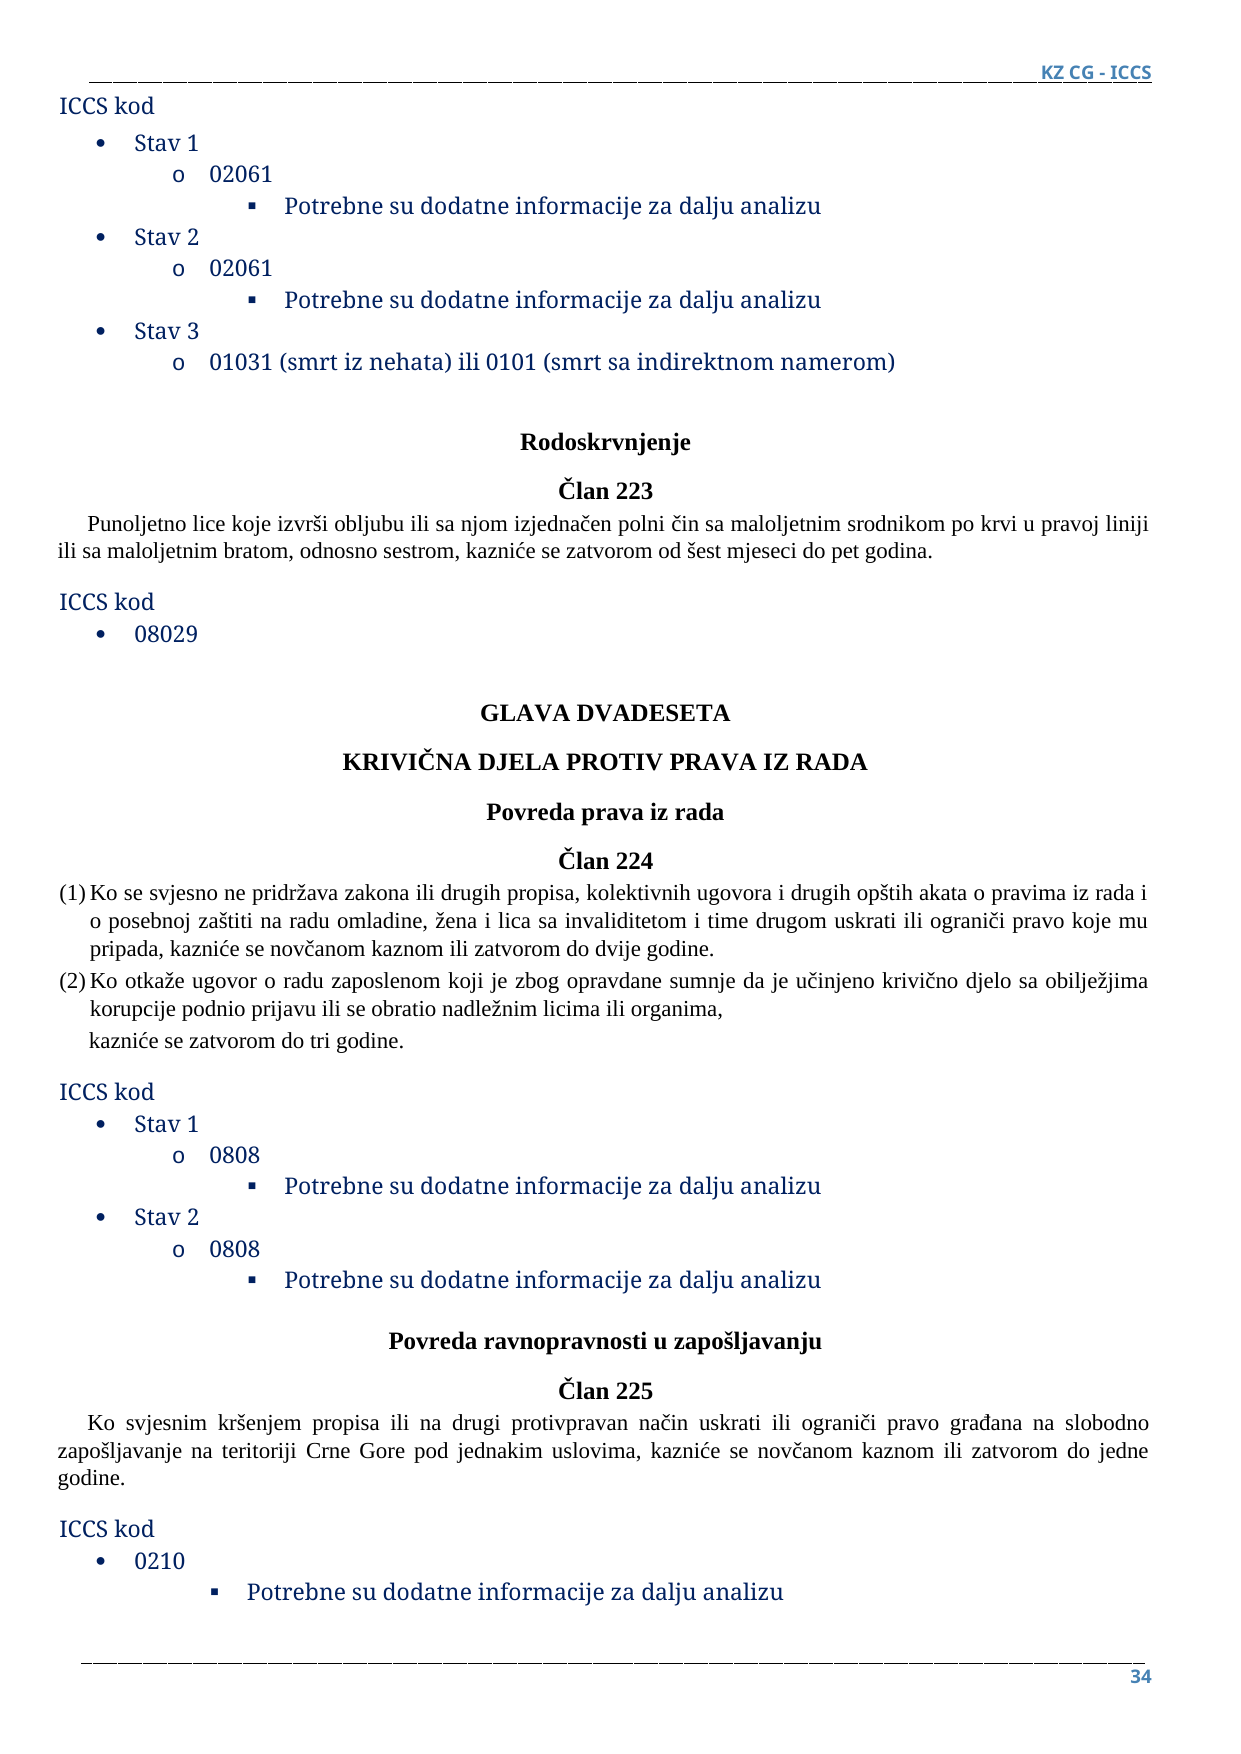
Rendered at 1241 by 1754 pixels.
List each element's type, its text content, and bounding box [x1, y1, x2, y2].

text Povreda ravnopravnosti u zapošljavanju [88, 1326, 1122, 1355]
list Potrebne su dodatne informacije za dalju analizu [247, 284, 1152, 315]
text kazniće se zatvorom do tri godine. [89, 1027, 1150, 1053]
text GLAVA DVADESETA [88, 698, 1122, 727]
list Potrebne su dodatne informacije za dalju analizu [247, 190, 1152, 221]
list Stav 2 [97, 1201, 1152, 1233]
text Rodoskrvnjenje [88, 427, 1122, 456]
list Potrebne su dodatne informacije za dalju analizu [209, 1576, 1152, 1607]
list Stav 3 [97, 315, 1152, 346]
list Potrebne su dodatne informacije za dalju analizu [247, 1170, 1152, 1201]
list Stav 2 [97, 221, 1152, 252]
text KRIVIČNA DJELA PROTIV PRAVA IZ RADA [88, 747, 1122, 776]
text ICCS kod [59, 586, 1152, 617]
list 08029 [97, 617, 1152, 649]
text Punoljetno lice koje izvrši obljubu ili sa njom izjednačen polni čin sa maloljetnim srodnikom po krvi u pravoj liniji ili sa maloljetnim bratom, odnosno sestrom, kazniće se zatvorom od šest mjeseci do pet godina. [57, 509, 1150, 563]
text Član 223 [88, 476, 1122, 505]
text Ko svjesnim kršenjem propisa ili na drugi protivpravan način uskrati ili ograniči pravo građana na slobodno zapošljavanje na teritoriji Crne Gore pod jednakim uslovima, kazniće se novčanom kaznom ili zatvorom do jedne godine. [57, 1409, 1150, 1491]
list 01031 (smrt iz nehata) ili 0101 (smrt sa indirektnom namerom) [172, 346, 1152, 377]
list 0210 [97, 1544, 1152, 1576]
list Potrebne su dodatne informacije za dalju analizu [247, 1264, 1152, 1295]
list Ko se svjesno ne pridržava zakona ili drugih propisa, kolektivnih ugovora i drugih opštih akata o pravima iz rada i o posebnoj zaštiti na radu omladine, žena i lica sa invaliditetom i time drugom uskrati ili ograniči pravo koje mu pripada, kazniće se novčanom kaznom ili zatvorom do dvije godine. [59, 879, 1150, 961]
list 02061 [172, 252, 1152, 284]
text Član 225 [88, 1376, 1122, 1405]
list 02061 [172, 158, 1152, 190]
list Ko otkaže ugovor o radu zaposlenom koji je zbog opravdane sumnje da je učinjeno krivično djelo sa obilježjima korupcije podnio prijavu ili se obratio nadležnim licima ili organima, [59, 967, 1150, 1021]
text ICCS kod [59, 1076, 1152, 1107]
text Član 224 [88, 846, 1122, 875]
list Stav 1 [97, 127, 1152, 158]
text ICCS kod [59, 1513, 1152, 1544]
text ICCS kod [59, 89, 1152, 121]
list 0808 [172, 1233, 1152, 1264]
list 0808 [172, 1139, 1152, 1170]
text Povreda prava iz rada [88, 797, 1122, 826]
list Stav 1 [97, 1107, 1152, 1139]
